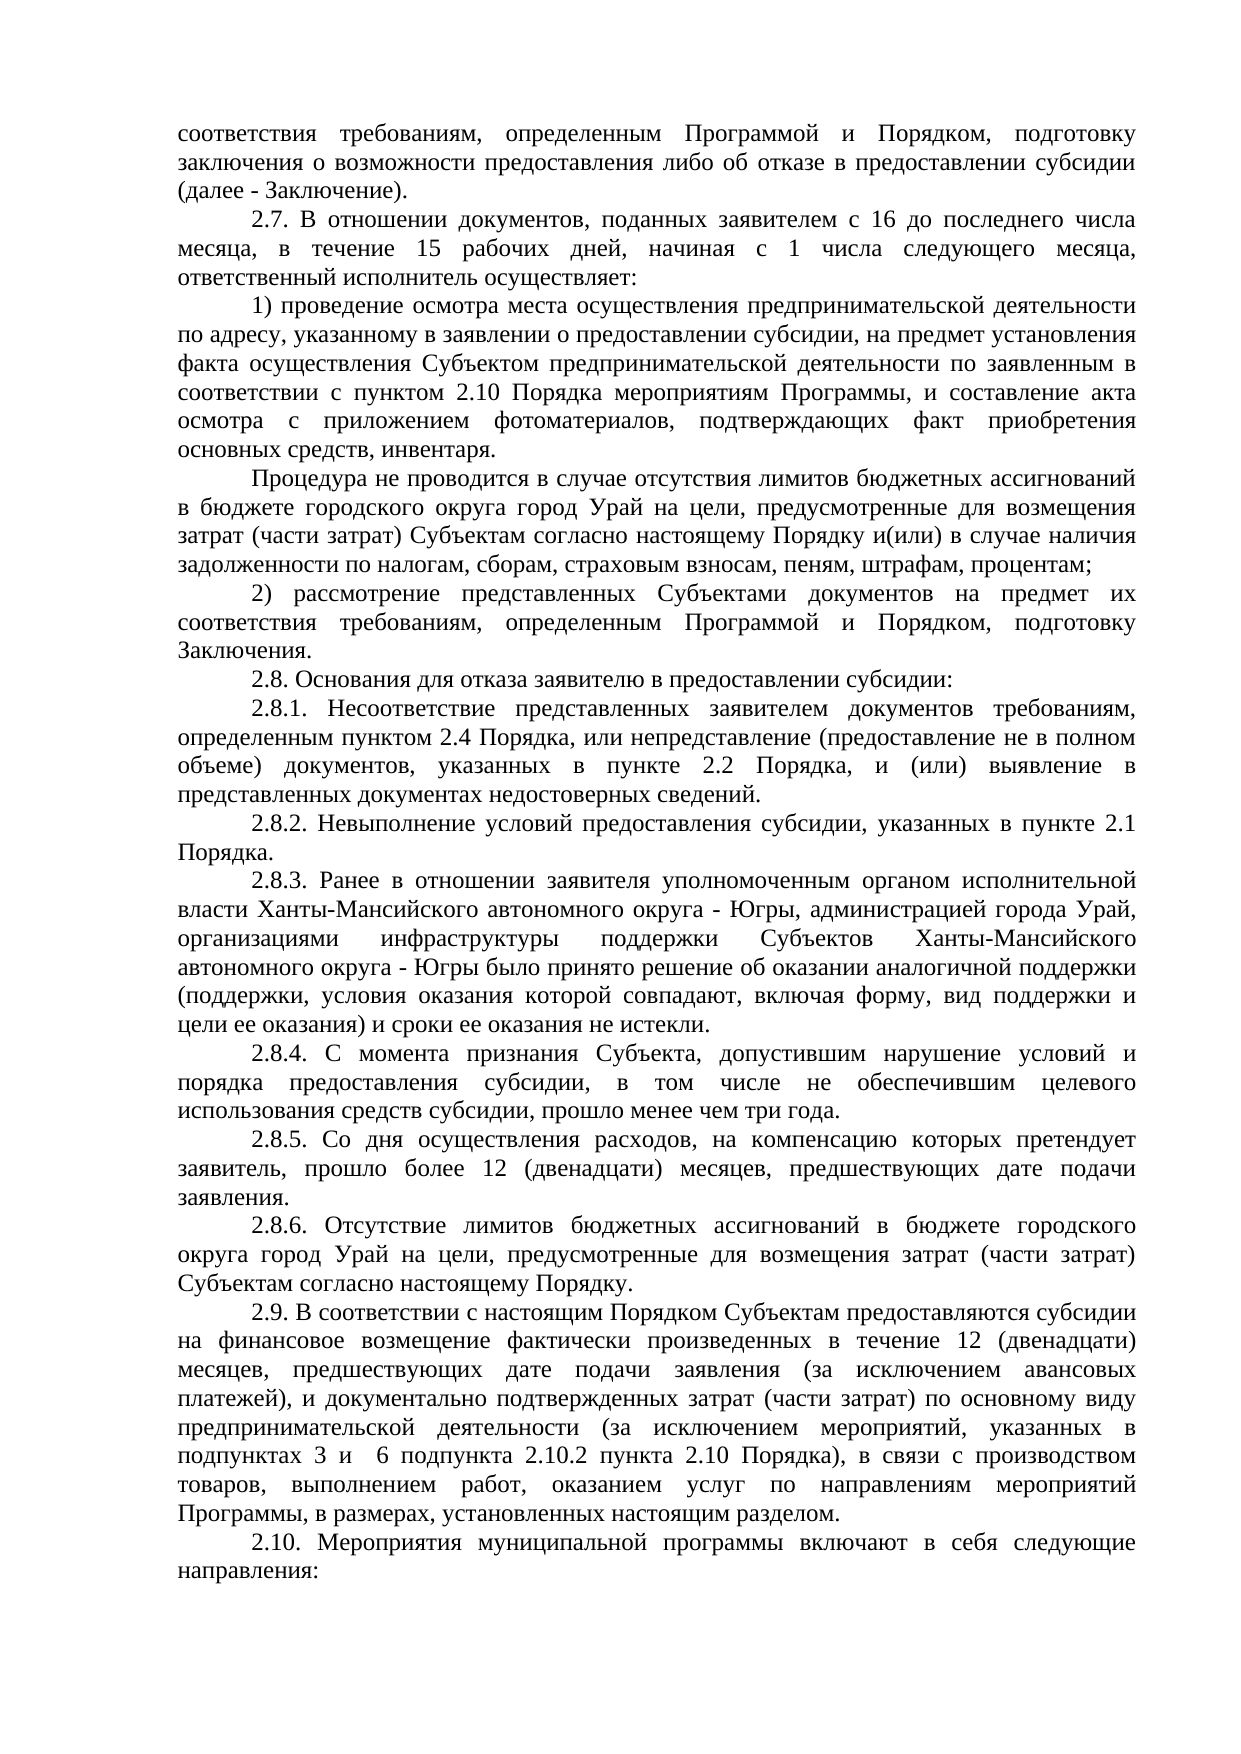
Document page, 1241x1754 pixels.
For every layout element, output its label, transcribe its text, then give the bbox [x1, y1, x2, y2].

text 2.8. Основания для отказа заявителю в предоставлении субсидии: [177, 664, 1137, 693]
text 2.8.3. Ранее в отношении заявителя уполномоченным органом исполнительной власти Ханты-Мансийского автономного округа - Югры, администрацией города Урай, организациями инфраструктуры поддержки Субъектов Ханты-Мансийского автономного округа - Югры было принято решение об оказании аналогичной поддержки (поддержки, условия оказания которой совпадают, включая форму, вид поддержки и цели ее оказания) и сроки ее оказания не истекли. [177, 866, 1137, 1038]
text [177, 118, 1137, 204]
text 2.8.5. Со дня осуществления расходов, на компенсацию которых претендует заявитель, прошло более 12 (двенадцати) месяцев, предшествующих дате подачи заявления. [177, 1124, 1137, 1211]
text 2.8.1. Несоответствие представленных заявителем документов требованиям, определенным пунктом 2.4 Порядка, или непредставление (предоставление не в полном объеме) документов, указанных в пункте 2.2 Порядка, и (или) выявление в представленных документах недостоверных сведений. [177, 693, 1137, 808]
text 2.9. В соответствии с настоящим Порядком Субъектам предоставляются субсидии на финансовое возмещение фактически произведенных в течение 12 (двенадцати) месяцев, предшествующих дате подачи заявления (за исключением авансовых платежей), и документально подтвержденных затрат (части затрат) по основному виду предпринимательской деятельности (за исключением мероприятий, указанных в подпунктах 3 и 6 подпункта 2.10.2 пункта 2.10 Порядка), в связи с производством товаров, выполнением работ, оказанием услуг по направлениям мероприятий Программы, в размерах, установленных настоящим разделом. [177, 1297, 1137, 1527]
text 2.8.2. Невыполнение условий предоставления субсидии, указанных в пункте 2.1 Порядка. [177, 808, 1137, 866]
text 2.7. В отношении документов, поданных заявителем с 16 до последнего числа месяца, в течение 15 рабочих дней, начиная с 1 числа следующего месяца, ответственный исполнитель осуществляет: [177, 204, 1137, 291]
text 2) рассмотрение представленных Субъектами документов на предмет их соответствия требованиям, определенным Программой и Порядком, подготовку Заключения. [177, 578, 1137, 664]
text 2.10. Мероприятия муниципальной программы включают в себя следующие направления: [177, 1527, 1137, 1584]
text 2.8.6. Отсутствие лимитов бюджетных ассигнований в бюджете городского округа город Урай на цели, предусмотренные для возмещения затрат (части затрат) Субъектам согласно настоящему Порядку. [177, 1211, 1137, 1297]
text 2.8.4. С момента признания Субъекта, допустившим нарушение условий и порядка предоставления субсидии, в том числе не обеспечившим целевого использования средств субсидии, прошло менее чем три года. [177, 1038, 1137, 1124]
